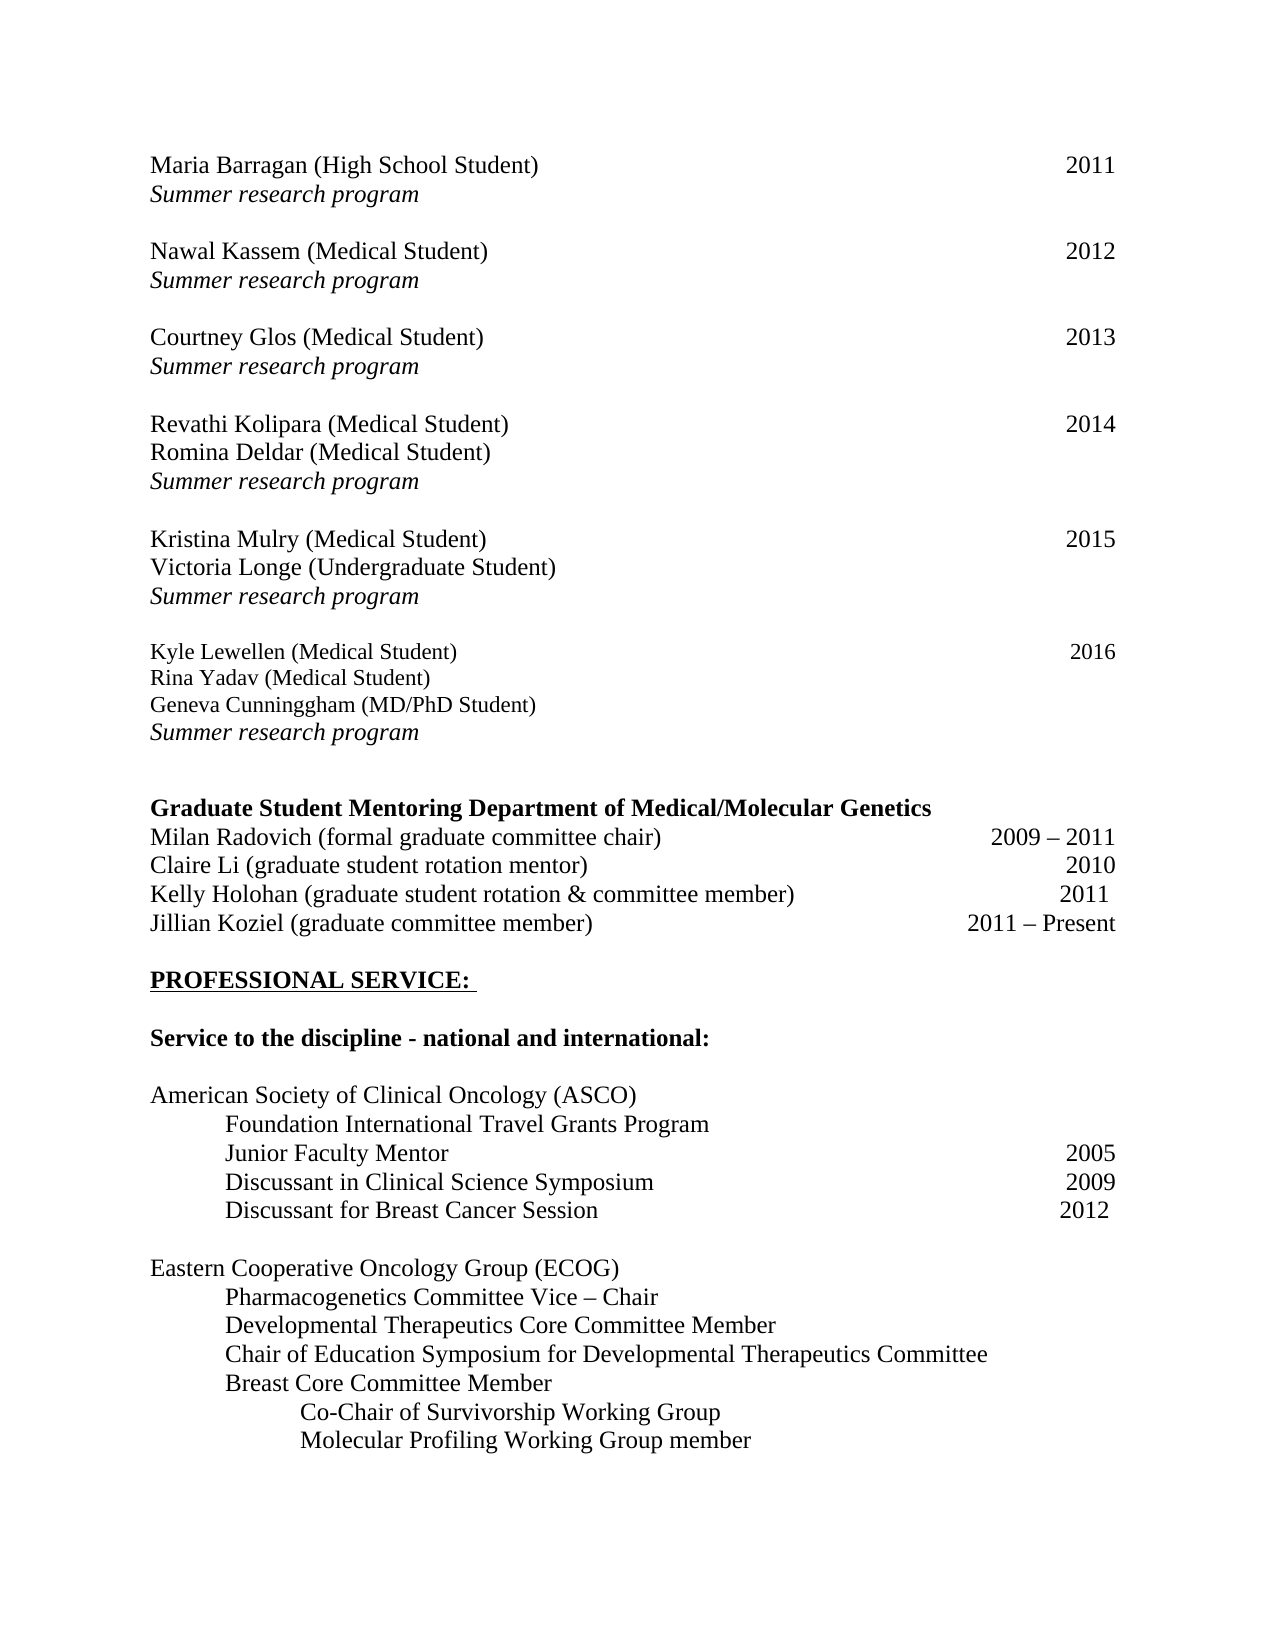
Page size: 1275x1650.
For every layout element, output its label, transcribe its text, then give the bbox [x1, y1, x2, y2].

text Eastern Cooperative Oncology Group (ECOG) [150, 1253, 1125, 1282]
text PROFESSIONAL SERVICE: [150, 966, 1125, 994]
list Kyle Lewellen (Medical Student) 2016 [150, 638, 1125, 664]
list Rina Yadav (Medical Student) [150, 664, 1125, 691]
list Summer research program [150, 351, 1125, 380]
list Summer research program [150, 179, 1125, 207]
text Graduate Student Mentoring Department of Medical/Molecular Genetics [150, 793, 1125, 822]
text Discussant for Breast Cancer Session 2012 [150, 1196, 1125, 1224]
text Maria Barragan (High School Student) 2011 [150, 150, 1125, 179]
list Romina Deldar (Medical Student) [150, 437, 1125, 466]
text Foundation International Travel Grants Program [150, 1109, 1125, 1138]
text American Society of Clinical Oncology (ASCO) [150, 1081, 1125, 1109]
list Geneva Cunninggham (MD/PhD Student) [150, 691, 1125, 717]
list Summer research program [150, 466, 1125, 495]
text Kristina Mulry (Medical Student) 2015 [150, 524, 1125, 552]
text Milan Radovich (formal graduate committee chair) 2009 – 2011 [150, 822, 1125, 851]
text Discussant in Clinical Science Symposium 2009 [150, 1167, 1125, 1196]
text Junior Faculty Mentor 2005 [150, 1138, 1125, 1167]
text Molecular Profiling Working Group member [150, 1426, 1125, 1454]
text Claire Li (graduate student rotation mentor) 2010 [150, 851, 1125, 879]
text Breast Core Committee Member [150, 1368, 1125, 1397]
text Jillian Koziel (graduate committee member) 2011 – Present [150, 908, 1125, 937]
list Revathi Kolipara (Medical Student) 2014 [150, 409, 1125, 437]
text Nawal Kassem (Medical Student) 2012 [150, 236, 1125, 265]
list Summer research program [150, 717, 1125, 746]
text Service to the discipline - national and international: [150, 1023, 1125, 1052]
list Summer research program [150, 265, 1125, 294]
list Summer research program [150, 581, 1125, 610]
text Co-Chair of Survivorship Working Group [150, 1397, 1125, 1426]
text Chair of Education Symposium for Developmental Therapeutics Committee [150, 1339, 1125, 1368]
text Kelly Holohan (graduate student rotation & committee member) 2011 [150, 879, 1125, 908]
text Developmental Therapeutics Core Committee Member [150, 1311, 1125, 1339]
text Pharmacogenetics Committee Vice – Chair [150, 1282, 1125, 1311]
list Victoria Longe (Undergraduate Student) [150, 552, 1125, 581]
text Courtney Glos (Medical Student) 2013 [150, 322, 1125, 351]
